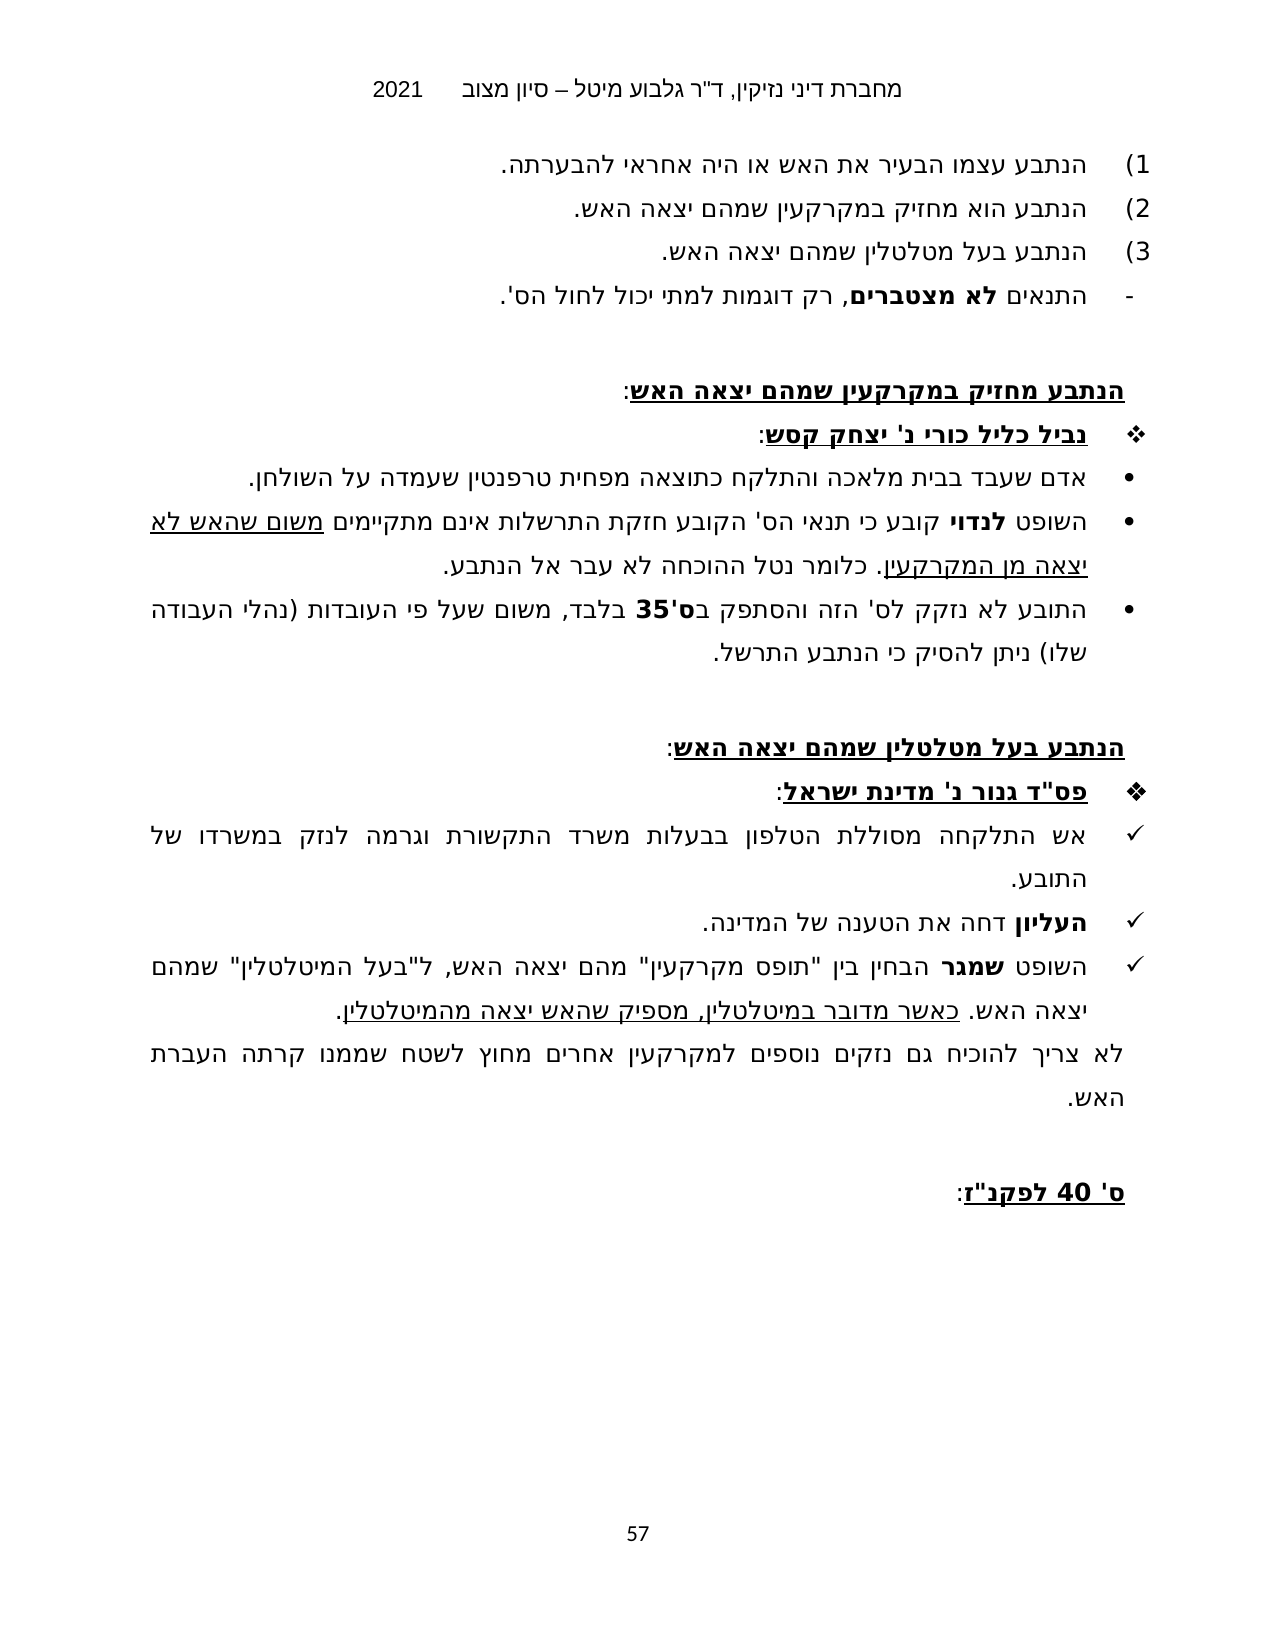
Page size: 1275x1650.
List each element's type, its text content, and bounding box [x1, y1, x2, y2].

list הנתבע בעל מטלטלין שמהם יצאה האש. [150, 237, 1125, 267]
list אדם שעבד בבית מלאכה והתלקח כתוצאה מפחית טרפנטין שעמדה על השולחן. [150, 463, 1125, 493]
list השופט שמגר הבחין בין "תופס מקרקעין" מהם יצאה האש, ל"בעל המיטלטלין" שמהם יצאה האש. כאשר מדובר במיטלטלין, מספיק שהאש יצאה מהמיטלטלין. [150, 952, 1125, 1025]
text לא צריך להוכיח גם נזקים נוספים למקרקעין אחרים מחוץ לשטח שממנו קרתה העברת האש. [150, 1039, 1125, 1112]
text הנתבע מחזיק במקרקעין שמהם יצאה האש: [150, 376, 1125, 405]
list פס"ד גנור נ' מדינת ישראל: [150, 777, 1125, 806]
list הנתבע עצמו הבעיר את האש או היה אחראי להבערתה. [150, 150, 1125, 179]
list אש התלקחה מסוללת הטלפון בבעלות משרד התקשורת וגרמה לנזק במשרדו של התובע. [150, 821, 1125, 894]
list השופט לנדוי קובע כי תנאי הס' הקובע חזקת התרשלות אינם מתקיימים משום שהאש לא יצאה מן המקרקעין. כלומר נטל ההוכחה לא עבר אל הנתבע. [150, 507, 1125, 580]
list העליון דחה את הטענה של המדינה. [150, 908, 1125, 937]
list התובע לא נזקק לס' הזה והסתפק בס'35 בלבד, משום שעל פי העובדות (נהלי העבודה שלו) ניתן להסיק כי הנתבע התרשל. [150, 595, 1125, 668]
list נביל כליל כורי נ' יצחק קסש: [150, 420, 1125, 449]
list התנאים לא מצטברים, רק דוגמות למתי יכול לחול הס'. [150, 281, 1125, 310]
text ס' 40 לפקנ"ז: [150, 1178, 1125, 1207]
text הנתבע בעל מטלטלין שמהם יצאה האש: [150, 733, 1125, 762]
list הנתבע הוא מחזיק במקרקעין שמהם יצאה האש. [150, 194, 1125, 223]
